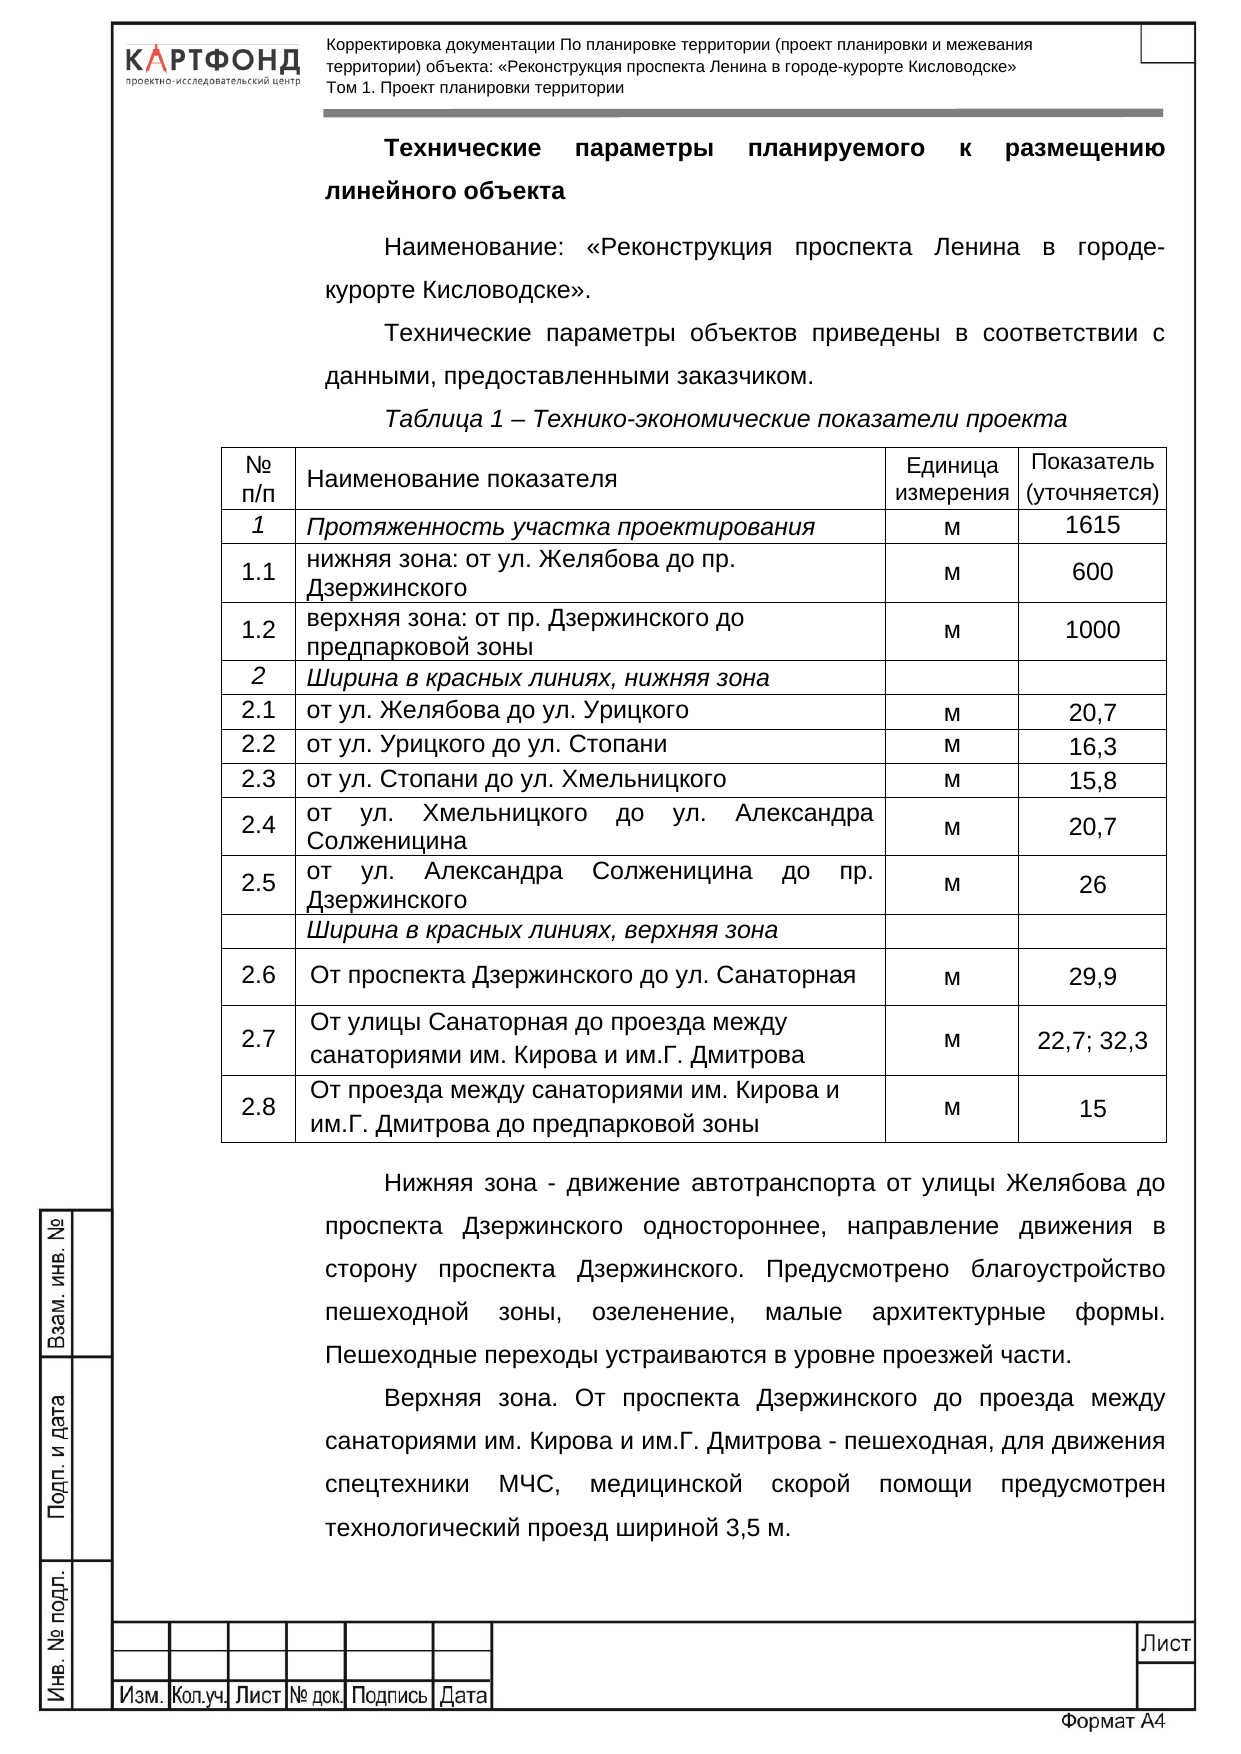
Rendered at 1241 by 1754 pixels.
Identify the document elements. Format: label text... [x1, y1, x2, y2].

table_cell 2.2 [222, 730, 295, 762]
table_cell м [886, 949, 1018, 1005]
text Таблица 1 – Технико-экономические показатели проекта [325, 404, 1167, 433]
table_cell 1000 [1019, 603, 1166, 660]
table_cell м [886, 603, 1018, 660]
table_cell 2 [222, 661, 295, 694]
table_cell 20,7 [1019, 695, 1166, 728]
table_header Наименование показателя [296, 448, 885, 509]
table_cell 1 [222, 510, 295, 543]
table_cell 1.1 [222, 544, 295, 602]
table_cell 2.5 [222, 856, 295, 914]
table_cell [886, 661, 1018, 694]
table_cell 15 [1019, 1076, 1166, 1142]
table_cell от ул. Стопани до ул. Хмельницкого [296, 764, 885, 797]
table_cell 15,8 [1019, 764, 1166, 797]
table_cell 600 [1019, 544, 1166, 602]
table_cell м [886, 695, 1018, 728]
table_header Единица измерения [886, 448, 1018, 509]
table_cell м [886, 764, 1018, 797]
table_cell 2.1 [222, 695, 295, 728]
text Технические параметры планируемого к размещению линейного объекта [325, 133, 1167, 205]
text Верхняя зона. От проспекта Дзержинского до проезда между санаториями им. Кирова и им.Г. Дмитрова - пешеходная, для движения спецтехники МЧС, медицинской скорой помощи предусмотрен технологический проезд шириной 3,5 м. [325, 1383, 1167, 1541]
table_cell 29,9 [1019, 949, 1166, 1005]
table_cell от ул. Хмельницкого до ул. Александра Солженицина [296, 798, 885, 855]
table_cell 1.2 [222, 603, 295, 660]
table_cell м [886, 510, 1018, 543]
table_cell от ул. Урицкого до ул. Стопани [296, 730, 885, 762]
table_cell м [886, 544, 1018, 602]
table_header № п/п [222, 448, 295, 509]
table_cell м [886, 798, 1018, 855]
table_cell 2.6 [222, 949, 295, 1005]
text Нижняя зона - движение автотранспорта от улицы Желябова до проспекта Дзержинского одностороннее, направление движения в сторону проспекта Дзержинского. Предусмотрено благоустройство пешеходной зоны, озеленение, малые архитектурные формы. Пешеходные переходы устраиваются в уровне проезжей части. [325, 1168, 1167, 1369]
table_cell нижняя зона: от ул. Желябова до пр. Дзержинского [296, 544, 885, 602]
table_cell 2.8 [222, 1076, 295, 1142]
table_cell 20,7 [1019, 798, 1166, 855]
table_cell 26 [1019, 856, 1166, 914]
table_cell [222, 915, 295, 948]
table_cell Протяженность участка проектирования [296, 510, 885, 543]
table_cell 2.3 [222, 764, 295, 797]
table_cell 2.4 [222, 798, 295, 855]
table_cell м [886, 1076, 1018, 1142]
text Технические параметры объектов приведены в соответствии с данными, предоставленными заказчиком. [325, 318, 1167, 390]
table_cell Ширина в красных линиях, нижняя зона [296, 661, 885, 694]
table_cell 22,7; 32,3 [1019, 1006, 1166, 1074]
table_cell [886, 915, 1018, 948]
table_cell м [886, 856, 1018, 914]
text Наименование: «Реконструкция проспекта Ленина в городе-курорте Кисловодске». [325, 232, 1167, 303]
table_cell 2.7 [222, 1006, 295, 1074]
table_cell От проезда между санаториями им. Кирова и им.Г. Дмитрова до предпарковой зоны [296, 1076, 885, 1142]
table_cell 16,3 [1019, 730, 1166, 762]
table_cell м [886, 1006, 1018, 1074]
table_cell от ул. Александра Солженицина до пр. Дзержинского [296, 856, 885, 914]
table_cell верхняя зона: от пр. Дзержинского до предпарковой зоны [296, 603, 885, 660]
table_cell От улицы Санаторная до проезда между санаториями им. Кирова и им.Г. Дмитрова [296, 1006, 885, 1074]
table_cell От проспекта Дзержинского до ул. Санаторная [296, 949, 885, 1005]
table_cell [1019, 661, 1166, 694]
picture [38, 21, 1197, 1732]
table_cell от ул. Желябова до ул. Урицкого [296, 695, 885, 728]
table_cell [1019, 915, 1166, 948]
table_cell 1615 [1019, 510, 1166, 543]
table_header Показатель (уточняется) [1019, 448, 1166, 509]
table_cell м [886, 730, 1018, 762]
table_cell Ширина в красных линиях, верхняя зона [296, 915, 885, 948]
